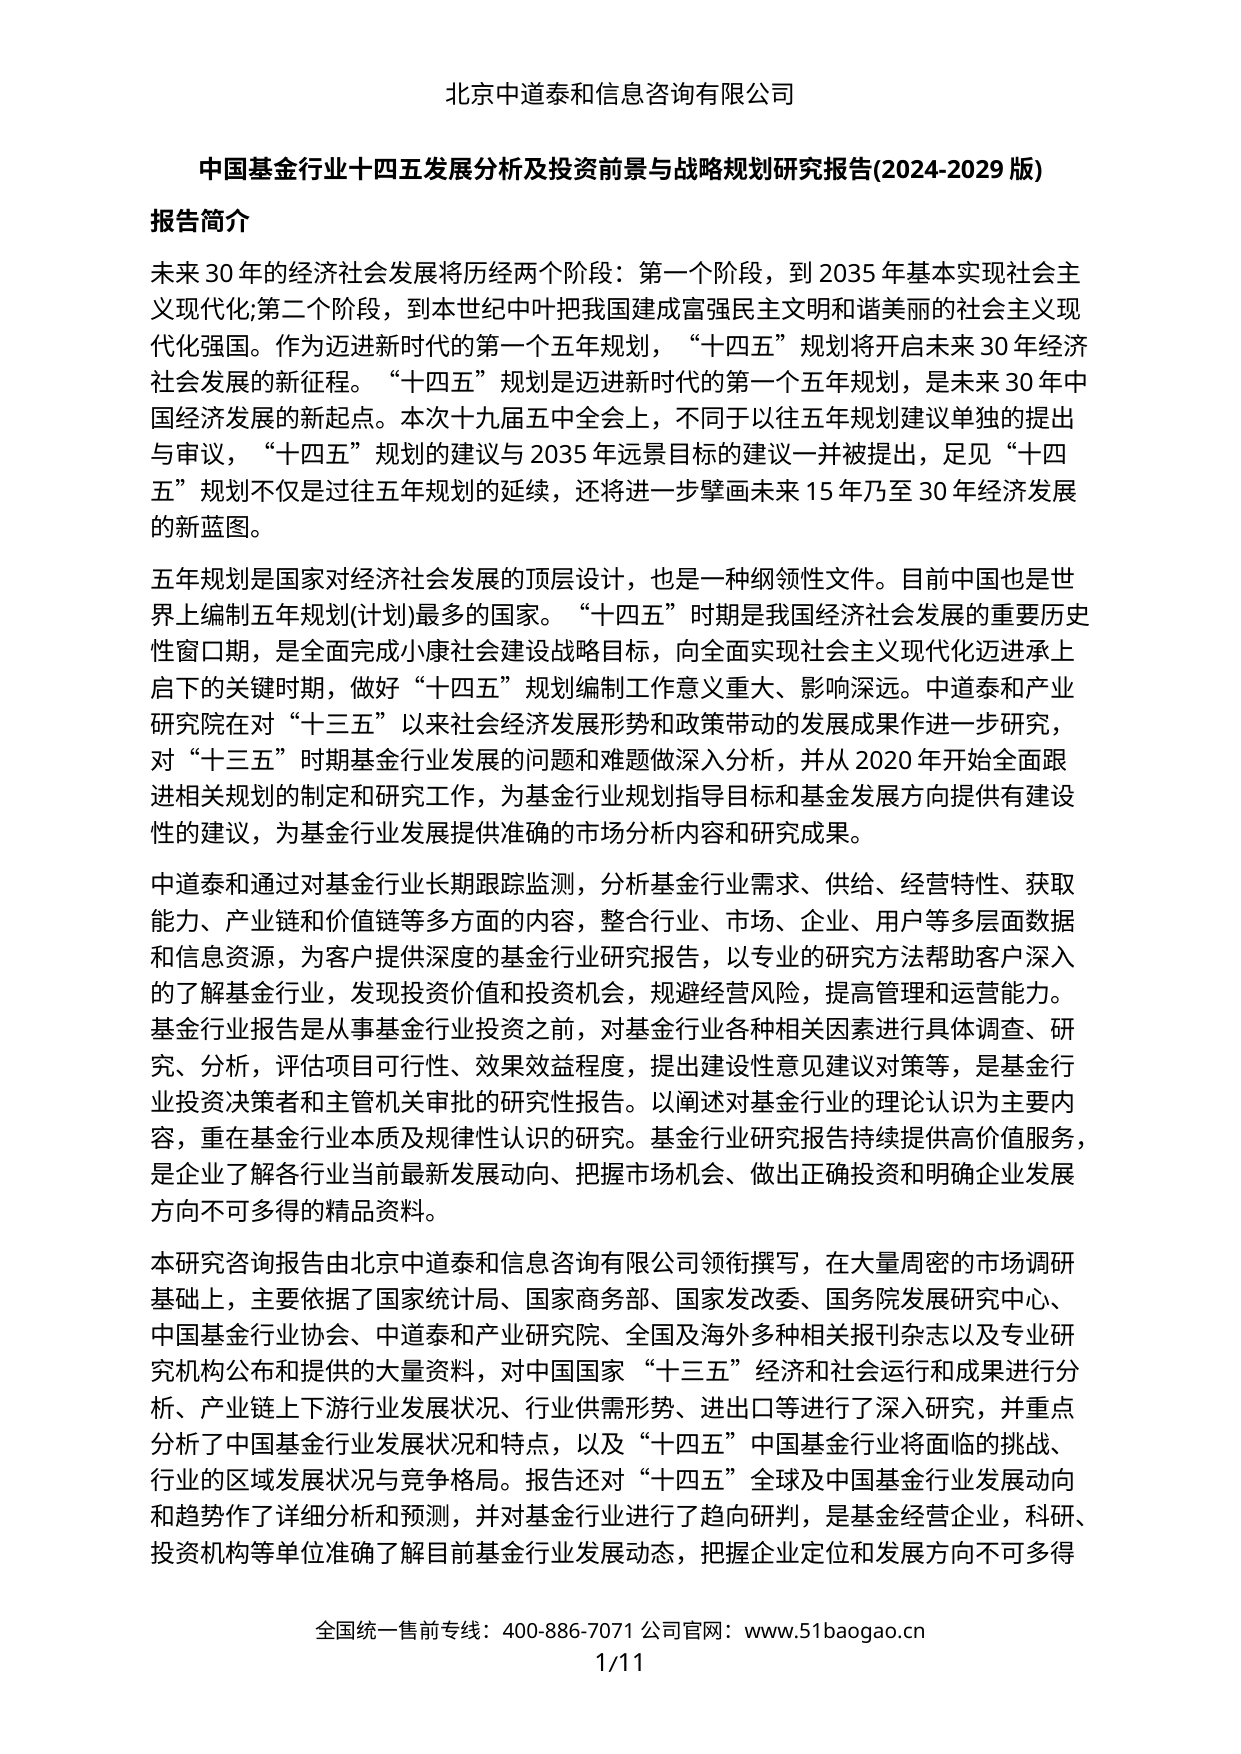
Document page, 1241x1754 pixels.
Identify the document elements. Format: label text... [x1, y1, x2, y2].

text 报告简介 [150, 202, 1090, 238]
text 五年规划是国家对经济社会发展的顶层设计，也是一种纲领性文件。目前中国也是世界上编制五年规划(计划)最多的国家。“十四五”时期是我国经济社会发展的重要历史性窗口期，是全面完成小康社会建设战略目标，向全面实现社会主义现代化迈进承上启下的关键时期，做好“十四五”规划编制工作意义重大、影响深远。中道泰和产业研究院在对“十三五”以来社会经济发展形势和政策带动的发展成果作进一步研究，对“十三五”时期基金行业发展的问题和难题做深入分析，并从2020年开始全面跟进相关规划的制定和研究工作，为基金行业规划指导目标和基金发展方向提供有建设性的建议，为基金行业发展提供准确的市场分析内容和研究成果。 [150, 559, 1090, 849]
text 中道泰和通过对基金行业长期跟踪监测，分析基金行业需求、供给、经营特性、获取能力、产业链和价值链等多方面的内容，整合行业、市场、企业、用户等多层面数据和信息资源，为客户提供深度的基金行业研究报告，以专业的研究方法帮助客户深入的了解基金行业，发现投资价值和投资机会，规避经营风险，提高管理和运营能力。基金行业报告是从事基金行业投资之前，对基金行业各种相关因素进行具体调查、研究、分析，评估项目可行性、效果效益程度，提出建设性意见建议对策等，是基金行业投资决策者和主管机关审批的研究性报告。以阐述对基金行业的理论认识为主要内容，重在基金行业本质及规律性认识的研究。基金行业研究报告持续提供高价值服务，是企业了解各行业当前最新发展动向、把握市场机会、做出正确投资和明确企业发展方向不可多得的精品资料。 [150, 865, 1090, 1227]
text 中国基金行业十四五发展分析及投资前景与战略规划研究报告(2024-2029版) [150, 150, 1090, 186]
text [150, 1243, 1090, 1569]
text 未来30年的经济社会发展将历经两个阶段：第一个阶段，到2035年基本实现社会主义现代化;第二个阶段，到本世纪中叶把我国建成富强民主文明和谐美丽的社会主义现代化强国。作为迈进新时代的第一个五年规划，“十四五”规划将开启未来30年经济社会发展的新征程。“十四五”规划是迈进新时代的第一个五年规划，是未来30年中国经济发展的新起点。本次十九届五中全会上，不同于以往五年规划建议单独的提出与审议，“十四五”规划的建议与2035年远景目标的建议一并被提出，足见“十四五”规划不仅是过往五年规划的延续，还将进一步擘画未来15年乃至30年经济发展的新蓝图。 [150, 254, 1090, 544]
